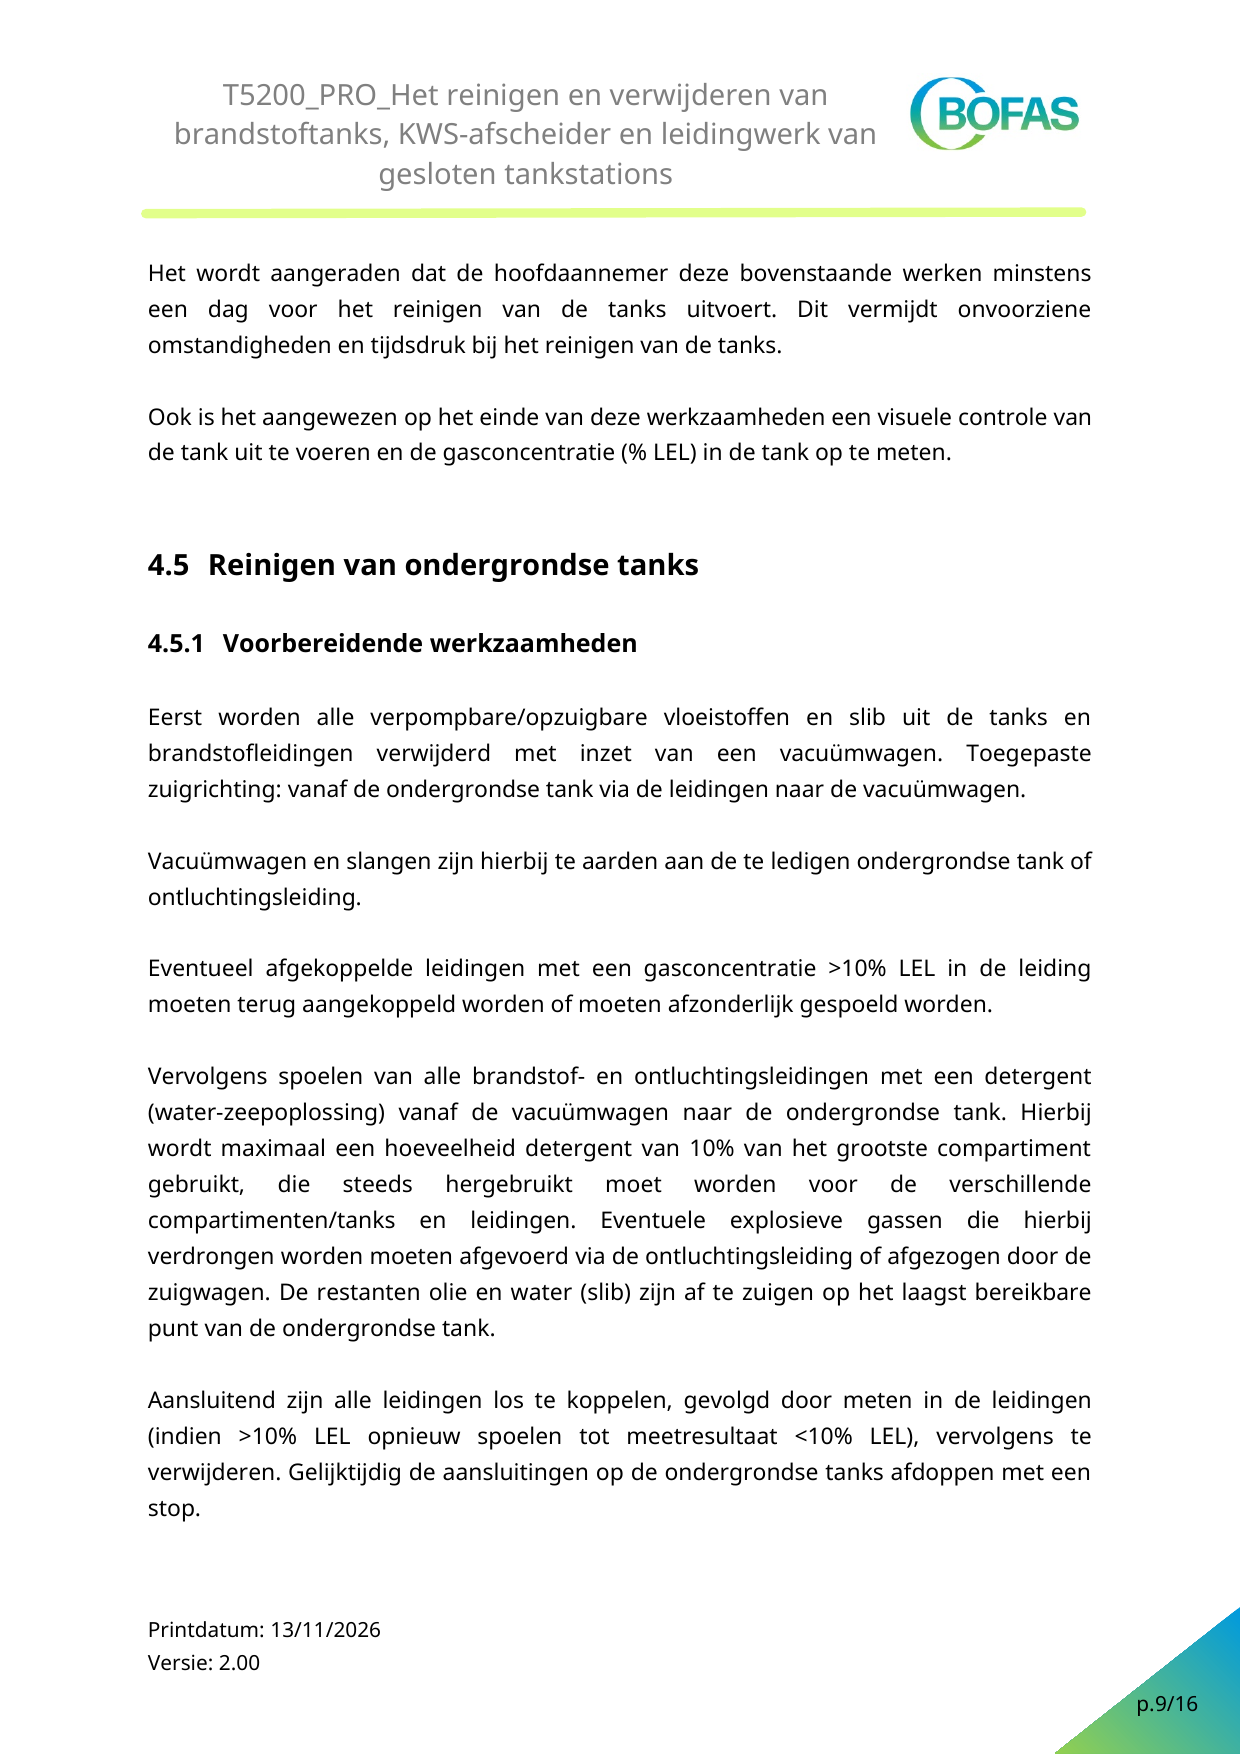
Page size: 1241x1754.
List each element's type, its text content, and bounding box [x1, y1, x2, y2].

text Ook is het aangewezen op het einde van deze werkzaamheden een visuele controle van de tank uit te voeren en de gasconcentratie (% LEL) in de tank op te meten. [148, 400, 1092, 468]
text Aansluitend zijn alle leidingen los te koppelen, gevolgd door meten in de leidingen (indien >10% LEL opnieuw spoelen tot meetresultaat <10% LEL), vervolgens te verwijderen. Gelijktijdig de aansluitingen op de ondergrondse tanks afdoppen met een stop. [148, 1384, 1092, 1523]
subtitle Voorbereidende werkzaamheden [148, 626, 1092, 660]
text Eventueel afgekoppelde leidingen met een gasconcentratie >10% LEL in de leiding moeten terug aangekoppeld worden of moeten afzonderlijk gespoeld worden. [148, 952, 1092, 1019]
picture [906, 73, 1082, 154]
text Het wordt aangeraden dat de hoofdaannemer deze bovenstaande werken minstens een dag voor het reinigen van de tanks uitvoert. Dit vermijdt onvoorziene omstandigheden en tijdsdruk bij het reinigen van de tanks. [148, 257, 1092, 360]
text Eerst worden alle verpompbare/opzuigbare vloeistoffen en slib uit de tanks en brandstofleidingen verwijderd met inzet van een vacuümwagen. Toegepaste zuigrichting: vanaf de ondergrondse tank via de leidingen naar de vacuümwagen. [148, 701, 1092, 804]
subtitle Reinigen van ondergrondse tanks [148, 544, 1092, 584]
text Vacuümwagen en slangen zijn hierbij te aarden aan de te ledigen ondergrondse tank of ontluchtingsleiding. [148, 844, 1092, 912]
text Vervolgens spoelen van alle brandstof- en ontluchtingsleidingen met een detergent (water-zeepoplossing) vanaf de vacuümwagen naar de ondergrondse tank. Hierbij wordt maximaal een hoeveelheid detergent van 10% van het grootste compartiment gebruikt, die steeds hergebruikt moet worden voor de verschillende compartimenten/tanks en leidingen. Eventuele explosieve gassen die hierbij verdrongen worden moeten afgevoerd via de ontluchtingsleiding of afgezogen door de zuigwagen. De restanten olie en water (slib) zijn af te zuigen op het laagst bereikbare punt van de ondergrondse tank. [148, 1060, 1092, 1343]
